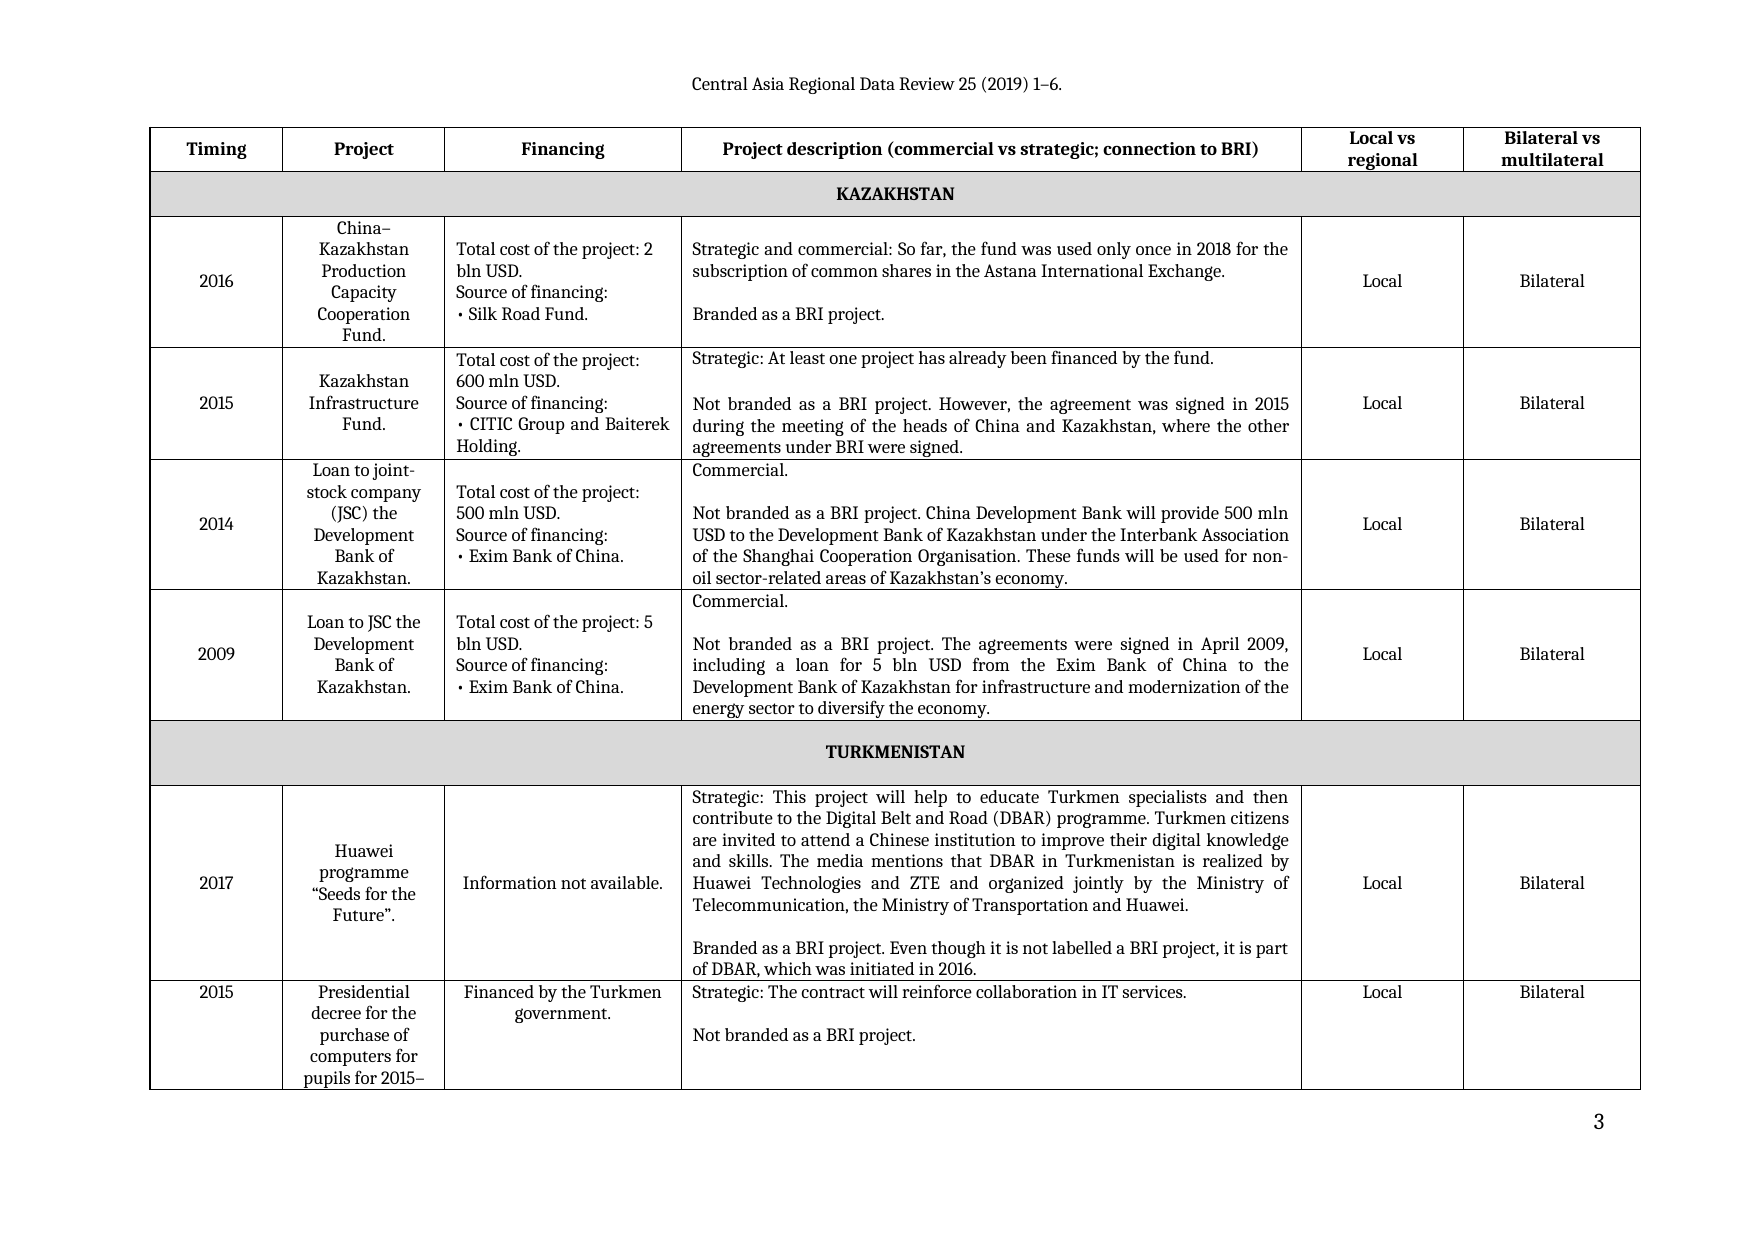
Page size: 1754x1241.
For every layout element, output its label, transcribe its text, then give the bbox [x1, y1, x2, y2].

table_cell Huawei programme “Seeds for the Future”. [283, 786, 444, 980]
table_cell Bilateral [1464, 786, 1640, 980]
table_cell Loan to joint-stock company (JSC) the Development Bank of Kazakhstan. [283, 460, 444, 589]
table_header Local vs regional [1302, 128, 1463, 171]
table_cell Bilateral [1464, 981, 1640, 1089]
table_cell Local [1302, 348, 1463, 459]
table_cell Total cost of the project: 2 bln USD. Source of financing: • Silk Road Fund. [445, 217, 681, 347]
table_cell 2014 [151, 460, 282, 589]
table_cell Total cost of the project: 5 bln USD. Source of financing: • Exim Bank of China. [445, 590, 681, 719]
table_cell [682, 981, 1301, 1089]
table_cell Commercial. Not branded as a BRI project. The agreements were signed in April 2009, including a loan for 5 bln USD from the Exim Bank of China to the Development Bank of Kazakhstan for infrastructure and modernization of the energy sector to diversify the economy. [682, 590, 1301, 719]
table_header Financing [445, 128, 681, 171]
table_cell Bilateral [1464, 460, 1640, 589]
table_cell 2015 [151, 348, 282, 459]
table_cell 2009 [151, 590, 282, 719]
table_cell 2016 [151, 217, 282, 347]
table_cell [283, 981, 444, 1089]
table_cell Kazakhstan Infrastructure Fund. [283, 348, 444, 459]
table_cell TURKMENISTAN [151, 721, 1640, 785]
table_cell Local [1302, 786, 1463, 980]
table_header Bilateral vs multilateral [1464, 128, 1640, 171]
table_cell Local [1302, 217, 1463, 347]
table_cell 2017 [151, 786, 282, 980]
table_cell Local [1302, 590, 1463, 719]
table_cell Bilateral [1464, 590, 1640, 719]
table_cell China–Kazakhstan Production Capacity Cooperation Fund. [283, 217, 444, 347]
table_header Project description (commercial vs strategic; connection to BRI) [682, 128, 1301, 171]
table_cell Strategic and commercial: So far, the fund was used only once in 2018 for the subscription of common shares in the Astana International Exchange. Branded as a BRI project. [682, 217, 1301, 347]
table_cell Local [1302, 981, 1463, 1089]
table_cell Bilateral [1464, 348, 1640, 459]
table_cell 2015 [151, 981, 282, 1089]
table_cell Commercial. Not branded as a BRI project. China Development Bank will provide 500 mln USD to the Development Bank of Kazakhstan under the Interbank Association of the Shanghai Cooperation Organisation. These funds will be used for non-oil sector-related areas of Kazakhstan’s economy. [682, 460, 1301, 589]
table_cell Local [1302, 460, 1463, 589]
table_cell Strategic: This project will help to educate Turkmen specialists and then contribute to the Digital Belt and Road (DBAR) programme. Turkmen citizens are invited to attend a Chinese institution to improve their digital knowledge and skills. The media mentions that DBAR in Turkmenistan is realized by Huawei Technologies and ZTE and organized jointly by the Ministry of Telecommunication, the Ministry of Transportation and Huawei. Branded as a BRI project. Even though it is not labelled a BRI project, it is part of DBAR, which was initiated in 2016. [682, 786, 1301, 980]
table_header Project [283, 128, 444, 171]
table_cell Information not available. [445, 786, 681, 980]
table_cell Strategic: At least one project has already been financed by the fund. Not branded as a BRI project. However, the agreement was signed in 2015 during the meeting of the heads of China and Kazakhstan, where the other agreements under BRI were signed. [682, 348, 1301, 459]
table_cell Total cost of the project: 600 mln USD. Source of financing: • CITIC Group and Baiterek Holding. [445, 348, 681, 459]
table_cell KAZAKHSTAN [151, 172, 1640, 216]
table_cell Loan to JSC the Development Bank of Kazakhstan. [283, 590, 444, 719]
table_cell Bilateral [1464, 217, 1640, 347]
table_cell Total cost of the project: 500 mln USD. Source of financing: • Exim Bank of China. [445, 460, 681, 589]
table_cell Financed by the Turkmen government. [445, 981, 681, 1089]
table_header Timing [151, 128, 282, 171]
